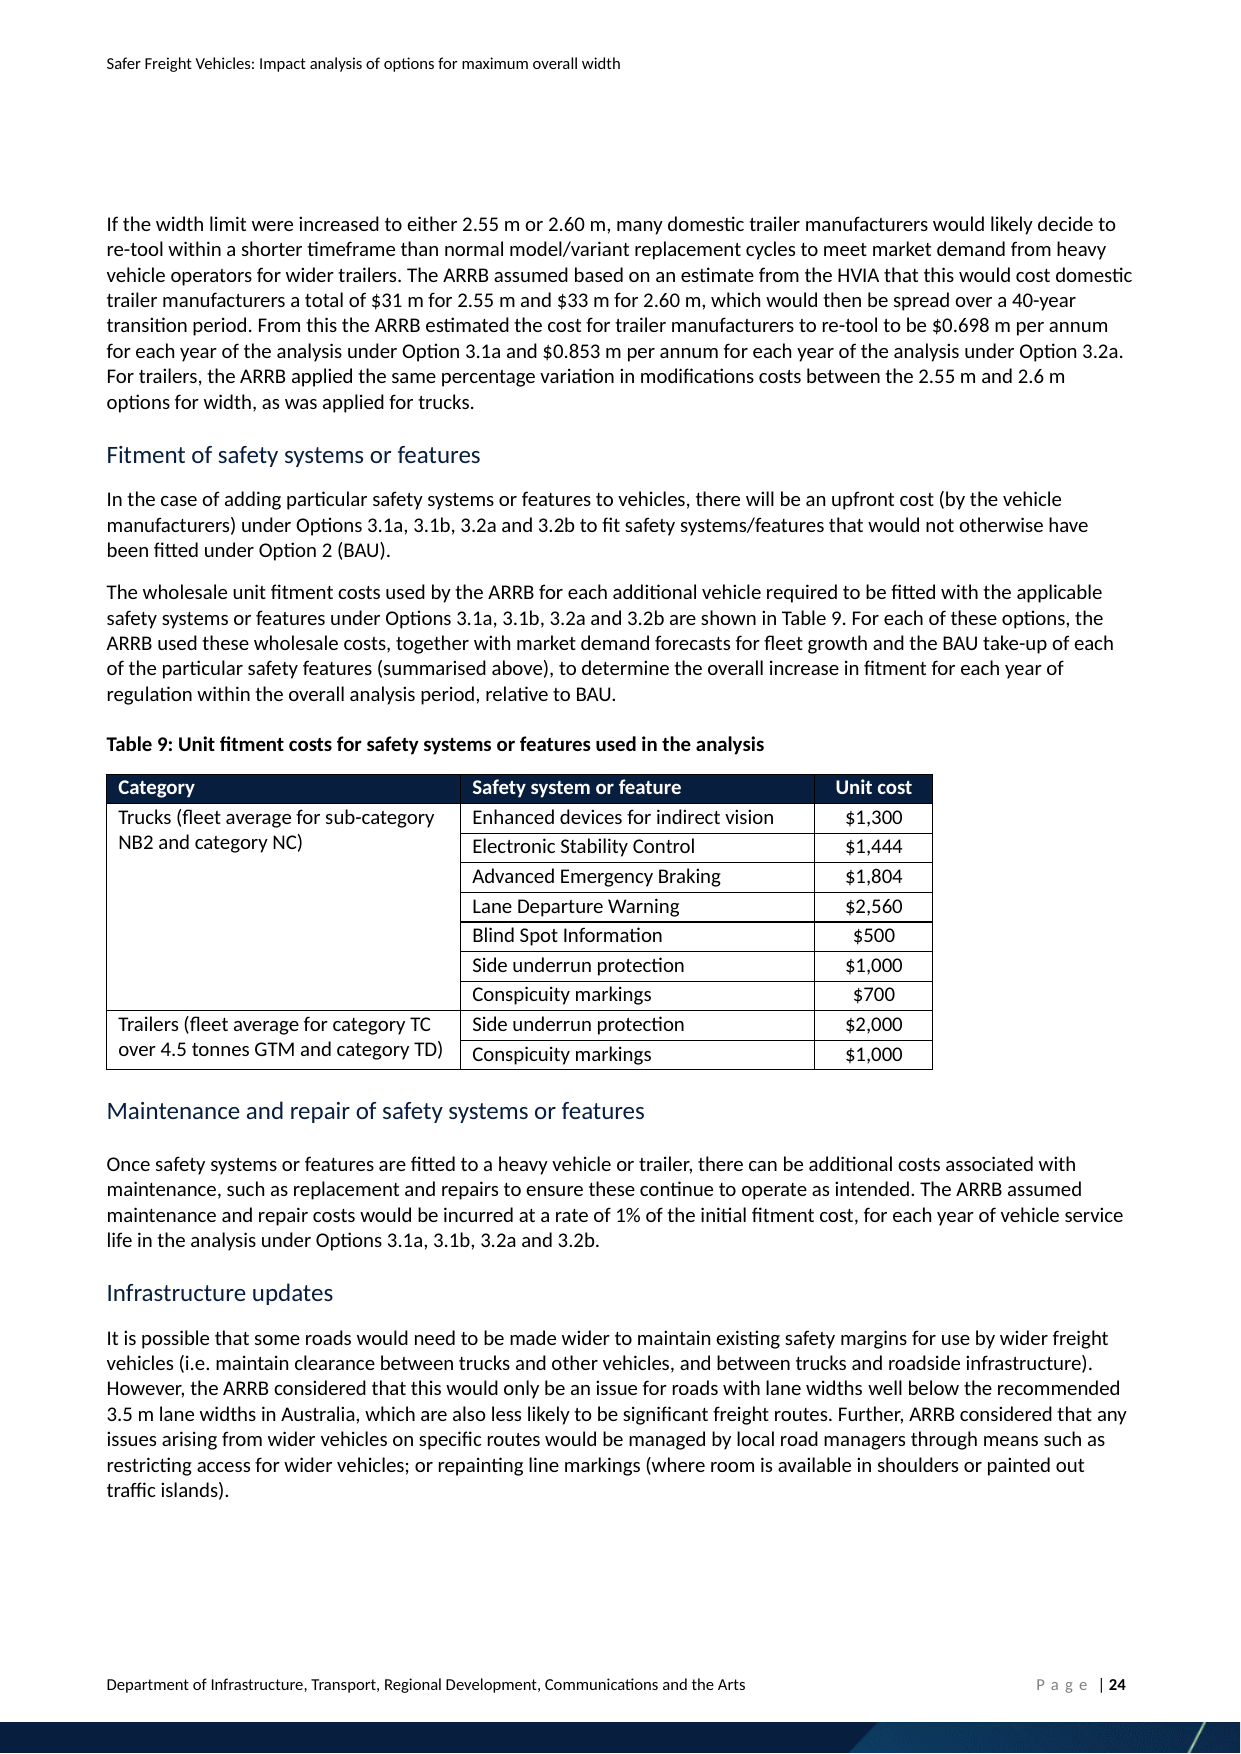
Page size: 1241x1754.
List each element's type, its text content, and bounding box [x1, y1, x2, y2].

table_cell Trucks (fleet average for sub-category NB2 and category NC) [107, 804, 460, 1010]
table_cell $1,000 [815, 952, 932, 981]
table_cell $500 [815, 923, 932, 951]
table_cell Side underrun protection [461, 952, 814, 981]
picture [0, 1722, 1241, 1753]
text It is possible that some roads would need to be made wider to maintain existing safety margins for use by wider freight vehicles (i.e. maintain clearance between trucks and other vehicles, and between trucks and roadside infrastructure). However, the ARRB considered that this would only be an issue for roads with lane widths well below the recommended 3.5 m lane widths in Australia, which are also less likely to be significant freight routes. Further, ARRB considered that any issues arising from wider vehicles on specific routes would be managed by local road managers through means such as restricting access for wider vehicles; or repainting line markings (where room is available in shoulders or painted out traffic islands). [106, 1325, 1134, 1503]
table_cell Lane Departure Warning [461, 893, 814, 921]
table_cell Advanced Emergency Braking [461, 863, 814, 892]
table_cell $2,000 [815, 1011, 932, 1040]
text In the case of adding particular safety systems or features to vehicles, there will be an upfront cost (by the vehicle manufacturers) under Options 3.1a, 3.1b, 3.2a and 3.2b to fit safety systems/features that would not otherwise have been fitted under Option 2 (BAU). [106, 486, 1134, 563]
table_cell Trailers (fleet average for category TC over 4.5 tonnes GTM and category TD) [107, 1011, 460, 1069]
subtitle Fitment of safety systems or features [106, 439, 1134, 470]
table_cell Blind Spot Information [461, 923, 814, 951]
table_cell $700 [815, 982, 932, 1010]
table_cell Conspicuity markings [461, 982, 814, 1010]
table_cell Electronic Stability Control [461, 834, 814, 862]
text The wholesale unit fitment costs used by the ARRB for each additional vehicle required to be fitted with the applicable safety systems or features under Options 3.1a, 3.1b, 3.2a and 3.2b are shown in Table 9. For each of these options, the ARRB used these wholesale costs, together with market demand forecasts for fleet growth and the BAU take-up of each of the particular safety features (summarised above), to determine the overall increase in fitment for each year of regulation within the overall analysis period, relative to BAU. [106, 579, 1134, 706]
subtitle Infrastructure updates [106, 1278, 1134, 1308]
table_header Safety system or feature [461, 775, 814, 803]
table_cell Conspicuity markings [461, 1041, 814, 1069]
subtitle Maintenance and repair of safety systems or features [106, 1095, 1134, 1126]
table_cell Enhanced devices for indirect vision [461, 804, 814, 833]
table_cell $1,444 [815, 834, 932, 862]
text Table 9: Unit fitment costs for safety systems or features used in the analysis [106, 731, 1134, 757]
table_cell $1,300 [815, 804, 932, 833]
subtitle Once safety systems or features are fitted to a heavy vehicle or trailer, there can be additional costs associated with maintenance, such as replacement and repairs to ensure these continue to operate as intended. The ARRB assumed maintenance and repair costs would be incurred at a rate of 1% of the initial fitment cost, for each year of vehicle service life in the analysis under Options 3.1a, 3.1b, 3.2a and 3.2b. [106, 1151, 1134, 1253]
text If the width limit were increased to either 2.55 m or 2.60 m, many domestic trailer manufacturers would likely decide to re-tool within a shorter timeframe than normal model/variant replacement cycles to meet market demand from heavy vehicle operators for wider trailers. The ARRB assumed based on an estimate from the HVIA that this would cost domestic trailer manufacturers a total of $31 m for 2.55 m and $33 m for 2.60 m, which would then be spread over a 40-year transition period. From this the ARRB estimated the cost for trailer manufacturers to re-tool to be $0.698 m per annum for each year of the analysis under Option 3.1a and $0.853 m per annum for each year of the analysis under Option 3.2a. For trailers, the ARRB applied the same percentage variation in modifications costs between the 2.55 m and 2.6 m options for width, as was applied for trucks. [106, 211, 1134, 414]
table_cell $1,000 [815, 1041, 932, 1069]
table_cell $2,560 [815, 893, 932, 921]
table_header Unit cost [815, 775, 932, 803]
table_header Category [107, 775, 460, 803]
table_cell $1,804 [815, 863, 932, 892]
table_cell Side underrun protection [461, 1011, 814, 1040]
